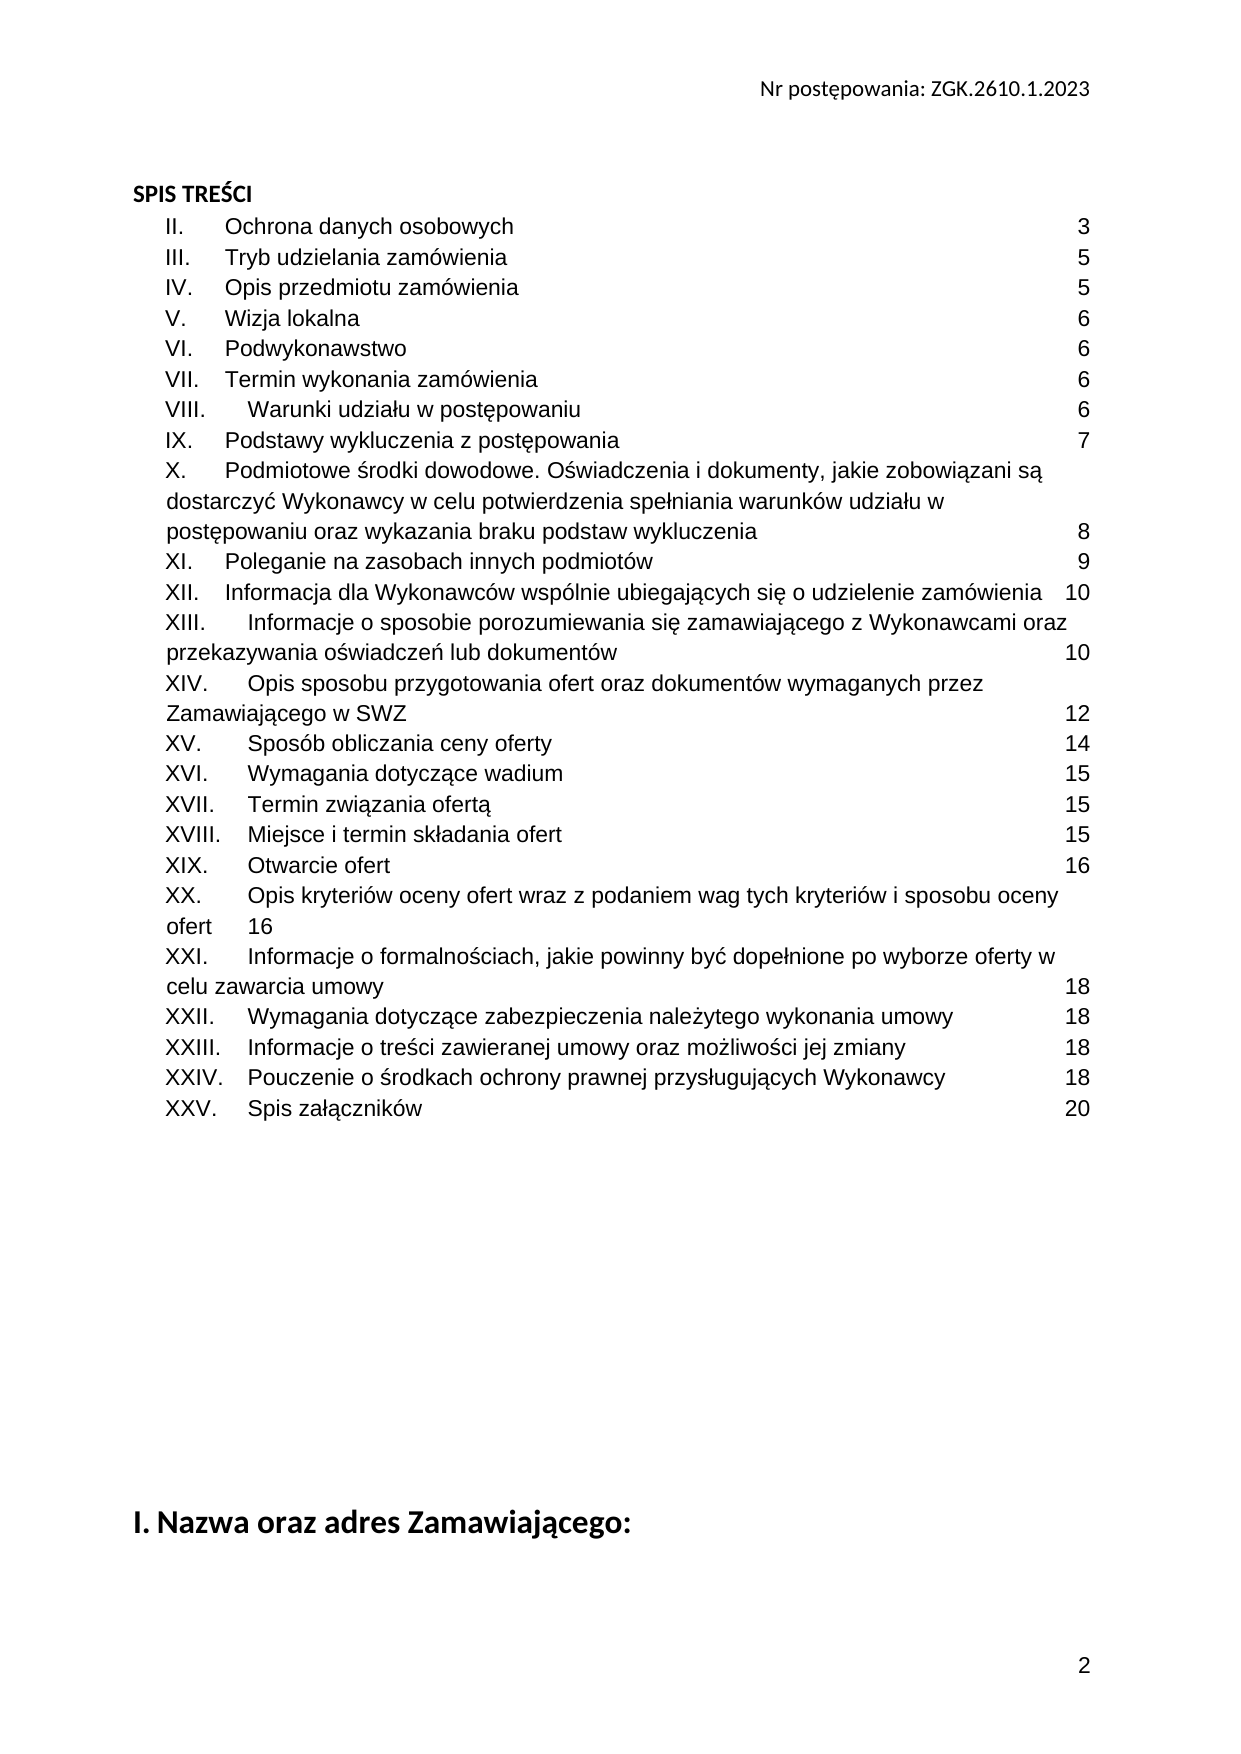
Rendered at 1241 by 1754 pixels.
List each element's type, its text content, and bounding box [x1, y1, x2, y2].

list Nazwa oraz adres Zamawiającego: [133, 1501, 876, 1542]
text SPIS TREŚCI [133, 178, 1091, 209]
